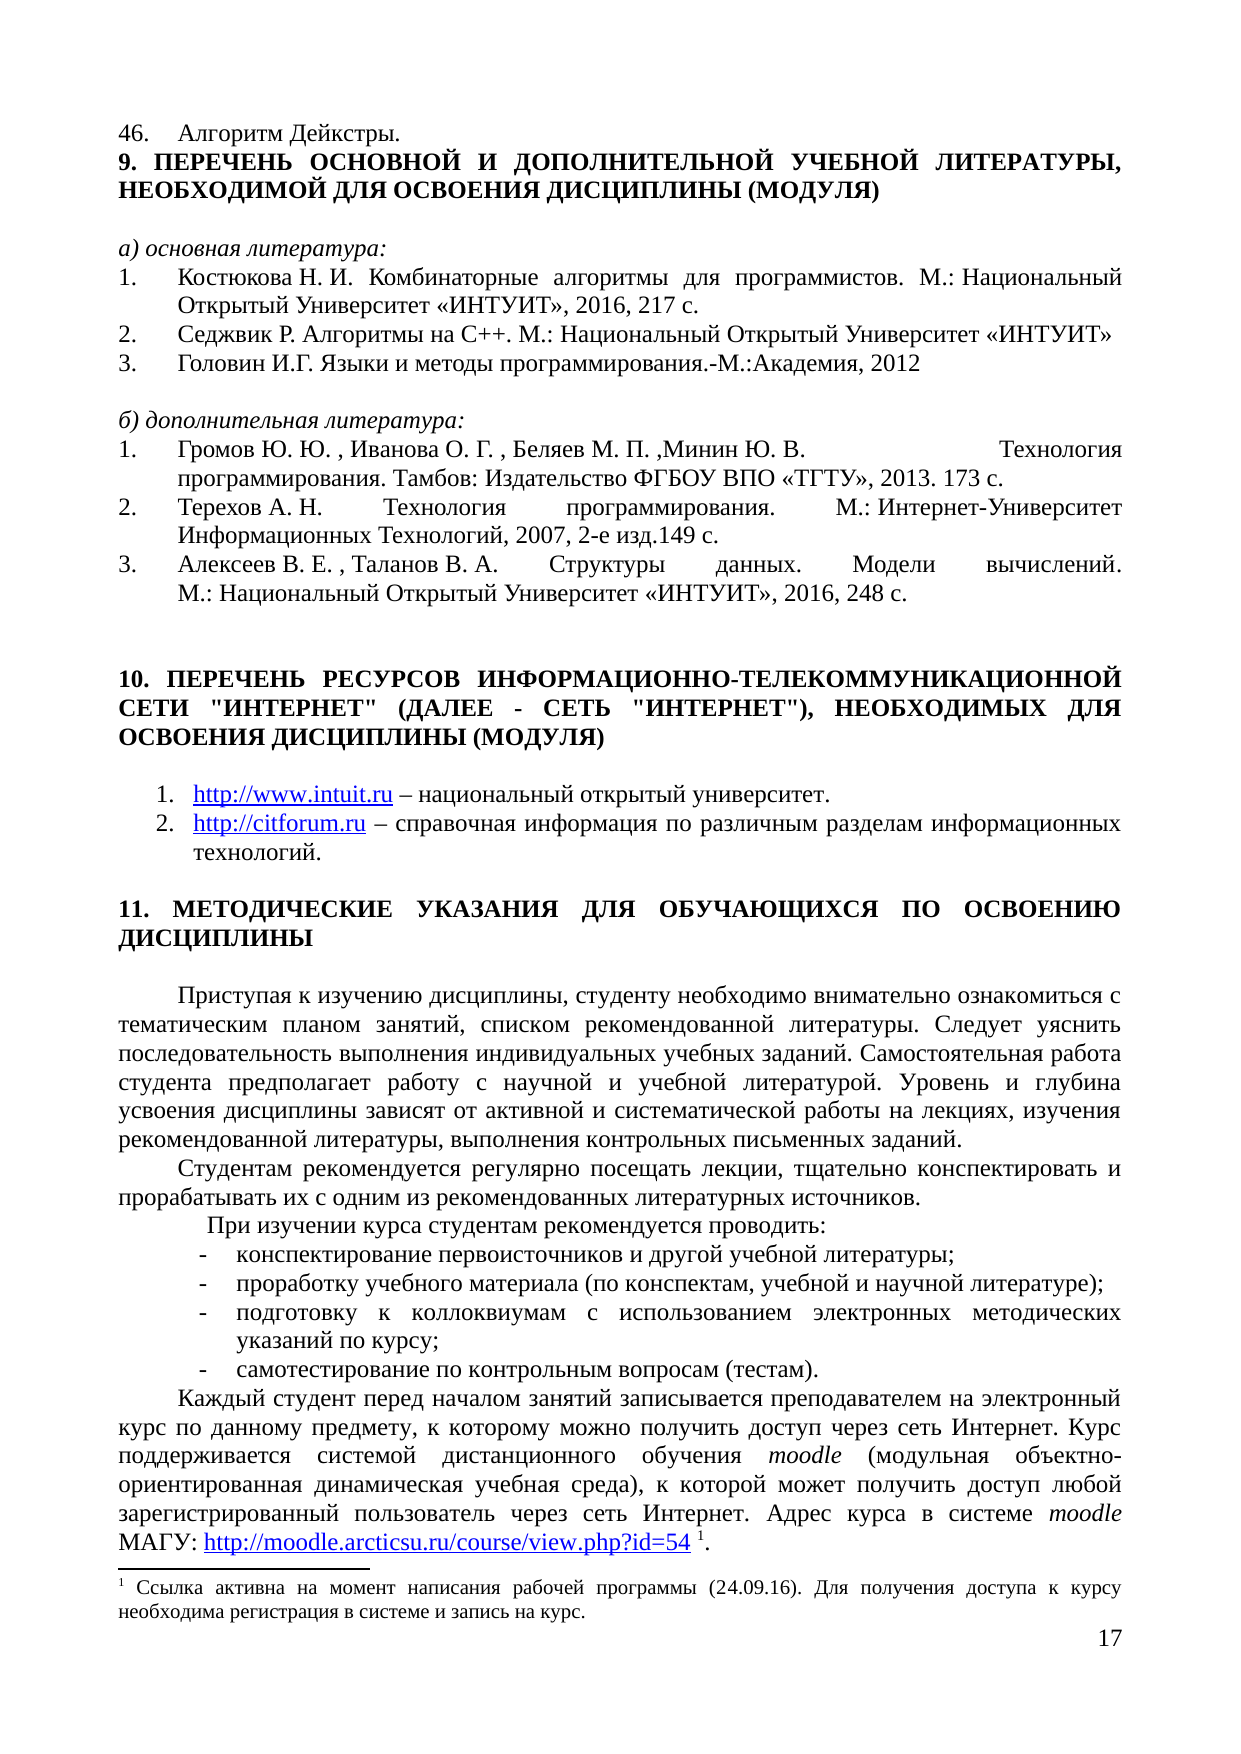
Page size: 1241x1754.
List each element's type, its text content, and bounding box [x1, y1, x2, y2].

list Костюкова Н. И. Комбинаторные алгоритмы для программистов. М.: Национальный Открытый Университет «ИНТУИТ», 2016, 217 с. [118, 262, 1122, 319]
list конспектирование первоисточников и другой учебной литературы; [199, 1239, 1122, 1268]
text 9. ПЕРЕЧЕНЬ ОСНОВНОЙ И ДОПОЛНИТЕЛЬНОЙ УЧЕБНОЙ ЛИТЕРАТУРЫ, НЕОБХОДИМОЙ ДЛЯ ОСВОЕНИЯ ДИСЦИПЛИНЫ (МОДУЛЯ) [118, 147, 1122, 204]
list http://citforum.ru – справочная информация по различным разделам информационных технологий. [156, 808, 1122, 866]
list Седжвик Р. Алгоритмы на С++. М.: Национальный Открытый Университет «ИНТУИТ» [118, 319, 1122, 348]
text 11. МЕТОДИЧЕСКИЕ УКАЗАНИЯ ДЛЯ ОБУЧАЮЩИХСЯ ПО ОСВОЕНИЮ ДИСЦИПЛИНЫ [118, 894, 1122, 952]
text 10. ПЕРЕЧЕНЬ РЕСУРСОВ ИНФОРМАЦИОННО-ТЕЛЕКОММУНИКАЦИОННОЙ СЕТИ "ИНТЕРНЕТ" (ДАЛЕЕ - СЕТЬ "ИНТЕРНЕТ"), НЕОБХОДИМЫХ ДЛЯ ОСВОЕНИЯ ДИСЦИПЛИНЫ (МОДУЛЯ) [118, 664, 1122, 751]
list проработку учебного материала (по конспектам, учебной и научной литературе); [199, 1268, 1122, 1297]
text Студентам рекомендуется регулярно посещать лекции, тщательно конспектировать и прорабатывать их с одним из рекомендованных литературных источников. [118, 1153, 1122, 1211]
text При изучении курса студентам рекомендуется проводить: [148, 1211, 1122, 1239]
list Алгоритм Дейкстры. [118, 118, 1122, 147]
text б) дополнительная литература: [118, 406, 1122, 434]
list Алексеев В. Е. , Таланов В. А. Структуры данных. Модели вычислений. М.: Национальный Открытый Университет «ИНТУИТ», 2016, 248 c. [118, 549, 1122, 607]
list Головин И.Г. Языки и методы программирования.-М.:Академия, 2012 [118, 348, 1122, 377]
list http://www.intuit.ru – национальный открытый университет. [156, 779, 1122, 808]
list подготовку к коллоквиумам с использованием электронных методических указаний по курсу; [199, 1297, 1122, 1354]
text Приступая к изучению дисциплины, студенту необходимо внимательно ознакомиться с тематическим планом занятий, списком рекомендованной литературы. Следует уяснить последовательность выполнения индивидуальных учебных заданий. Самостоятельная работа студента предполагает работу с научной и учебной литературой. Уровень и глубина усвоения дисциплины зависят от активной и систематической работы на лекциях, изучения рекомендованной литературы, выполнения контрольных письменных заданий. [118, 981, 1122, 1153]
list самотестирование по контрольным вопросам (тестам). [199, 1354, 1122, 1383]
list Громов Ю. Ю. , Иванова О. Г. , Беляев М. П. ,Минин Ю. В. Технология программирования. Тамбов: Издательство ФГБОУ ВПО «ТГТУ», 2013. 173 с. [118, 434, 1122, 492]
list Терехов А. Н. Технология программирования. М.: Интернет-Университет Информационных Технологий, 2007, 2-е изд.149 с. [118, 492, 1122, 549]
list Каждый студент перед началом занятий записывается преподавателем на электронный курс по данному предмету, к которому можно получить доступ через сеть Интернет. Курс поддерживается системой дистанционного обучения moodle (модульная объектно-ориентированная динамическая учебная среда), к которой может получить доступ любой зарегистрированный пользователь через сеть Интернет. Адрес курса в системе moodle МАГУ: http://moodle.arcticsu.ru/course/view.php?id=54 . [118, 1383, 1122, 1556]
text а) основная литература: [118, 233, 1122, 262]
